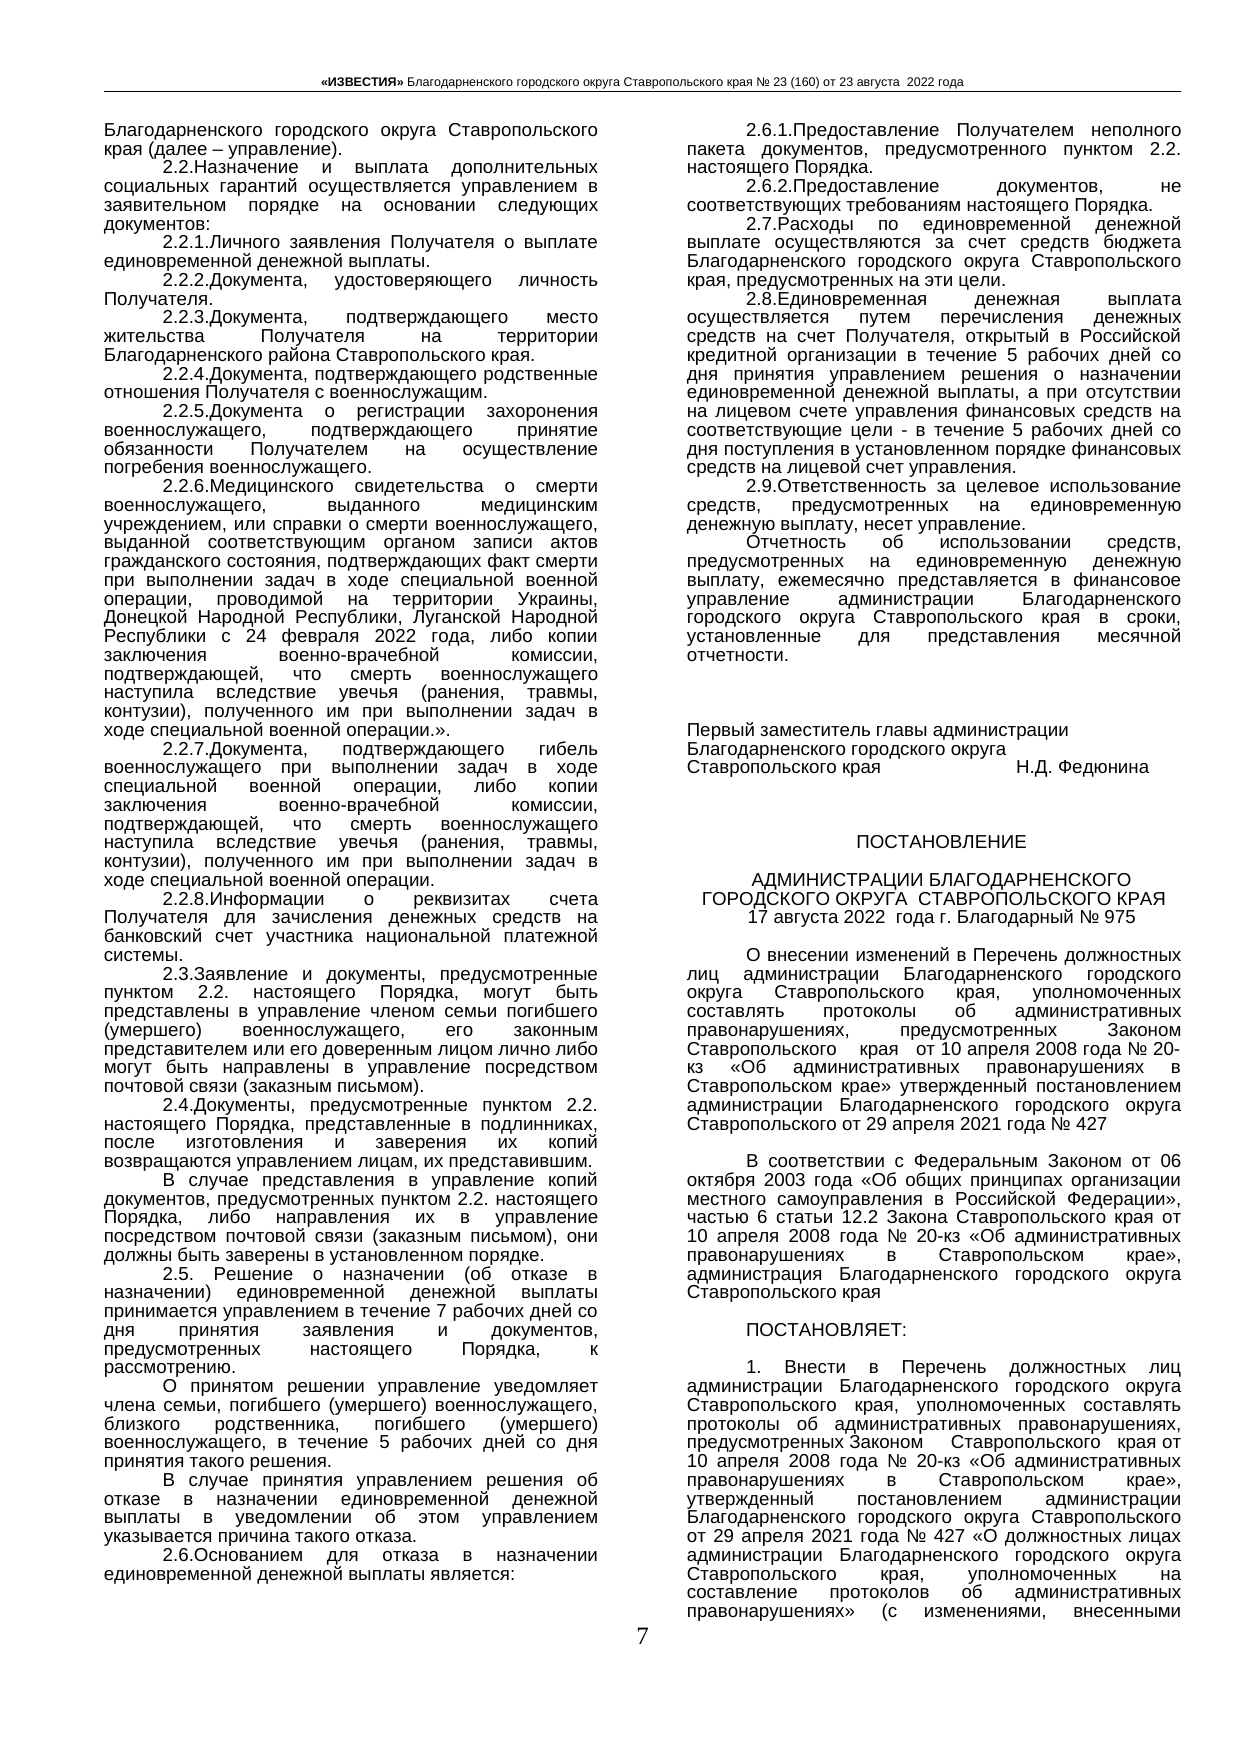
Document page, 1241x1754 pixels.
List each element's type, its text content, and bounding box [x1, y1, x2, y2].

text 2.2.3.Документа, подтверждающего место жительства Получателя на территории Благодарненского района Ставропольского края. [103, 309, 598, 365]
text АДМИНИСТРАЦИИ БЛАГОДАРНЕНСКОГО ГОРОДСКОГО ОКРУГА СТАВРОПОЛЬСКОГО КРАЯ [687, 871, 1181, 909]
text 2.2.2.Документа, удостоверяющего личность Получателя. [103, 271, 598, 309]
text 2.6.1.Предоставление Получателем неполного пакета документов, предусмотренного пунктом 2.2. настоящего Порядка. [687, 121, 1181, 177]
text ПОСТАНОВЛЕНИЕ [687, 834, 1181, 852]
text В случае представления в управление копий документов, предусмотренных пунктом 2.2. настоящего Порядка, либо направления их в управление посредством почтовой связи (заказным письмом), они должны быть заверены в установленном порядке. [103, 1171, 598, 1265]
text Отчетность об использовании средств, предусмотренных на единовременную денежную выплату, ежемесячно представляется в финансовое управление администрации Благодарненского городского округа Ставропольского края в сроки, установленные для представления месячной отчетности. [687, 534, 1181, 665]
text 2.2.Назначение и выплата дополнительных социальных гарантий осуществляется управлением в заявительном порядке на основании следующих документов: [103, 159, 598, 234]
text 2.2.1.Личного заявления Получателя о выплате единовременной денежной выплаты. [103, 234, 598, 271]
text 2.2.6.Медицинского свидетельства о смерти военнослужащего, выданного медицинским учреждением, или справки о смерти военнослужащего, выданной соответствующим органом записи актов гражданского состояния, подтверждающих факт смерти при выполнении задач в ходе специальной военной операции, проводимой на территории Украины, Донецкой Народной Республики, Луганской Народной Республики с 24 февраля 2022 года, либо копии заключения военно-врачебной комиссии, подтверждающей, что смерть военнослужащего наступила вследствие увечья (ранения, травмы, контузии), полученного им при выполнении задач в ходе специальной военной операции.». [103, 477, 598, 740]
text 2.9.Ответственность за целевое использование средств, предусмотренных на единовременную денежную выплату, несет управление. [687, 477, 1181, 534]
text 2.2.8.Информации о реквизитах счета Получателя для зачисления денежных средств на банковский счет участника национальной платежной системы. [103, 890, 598, 965]
text 2.6.2.Предоставление документов, не соответствующих требованиям настоящего Порядка. [687, 177, 1181, 215]
text 2.4.Документы, предусмотренные пунктом 2.2. настоящего Порядка, представленные в подлинниках, после изготовления и заверения их копий возвращаются управлением лицам, их представившим. [103, 1096, 598, 1171]
text 2.5. Решение о назначении (об отказе в назначении) единовременной денежной выплаты принимается управлением в течение 7 рабочих дней со дня принятия заявления и документов, предусмотренных настоящего Порядка, к рассмотрению. [103, 1265, 598, 1377]
text ПОСТАНОВЛЯЕТ: [687, 1321, 1181, 1340]
text 2.2.5.Документа о регистрации захоронения военнослужащего, подтверждающего принятие обязанности Получателем на осуществление погребения военнослужащего. [103, 402, 598, 477]
text Первый заместитель главы администрации [687, 721, 1181, 740]
text 2.2.4.Документа, подтверждающего родственные отношения Получателя с военнослужащим. [103, 365, 598, 402]
text Благодарненского городского округа [687, 740, 1181, 759]
text О принятом решении управление уведомляет члена семьи, погибшего (умершего) военнослужащего, близкого родственника, погибшего (умершего) военнослужащего, в течение 5 рабочих дней со дня принятия такого решения. [103, 1377, 598, 1471]
text О внесении изменений в Перечень должностных лиц администрации Благодарненского городского округа Ставропольского края, уполномоченных составлять протоколы об административных правонарушениях, предусмотренных Законом Ставропольского края от 10 апреля 2008 года № 20-кз «Об административных правонарушениях в Ставропольском крае» утвержденный постановлением администрации Благодарненского городского округа Ставропольского от 29 апреля 2021 года № 427 [687, 946, 1181, 1134]
text 2.7.Расходы по единовременной денежной выплате осуществляются за счет средств бюджета Благодарненского городского округа Ставропольского края, предусмотренных на эти цели. [687, 215, 1181, 290]
text 2.6.Основанием для отказа в назначении единовременной денежной выплаты является: [103, 1546, 598, 1584]
text 2.3.Заявление и документы, предусмотренные пунктом 2.2. настоящего Порядка, могут быть представлены в управление членом семьи погибшего (умершего) военнослужащего, его законным представителем или его доверенным лицом лично либо могут быть направлены в управление посредством почтовой связи (заказным письмом). [103, 965, 598, 1096]
text В соответствии с Федеральным Законом от 06 октября 2003 года «Об общих принципах организации местного самоуправления в Российской Федерации», частью 6 статьи 12.2 Закона Ставропольского края от 10 апреля 2008 года № 20-кз «Об административных правонарушениях в Ставропольском крае», администрация Благодарненского городского округа Ставропольского края [687, 1152, 1181, 1302]
text 2.8.Единовременная денежная выплата осуществляется путем перечисления денежных средств на счет Получателя, открытый в Российской кредитной организации в течение 5 рабочих дней со дня принятия управлением решения о назначении единовременной денежной выплаты, а при отсутствии на лицевом счете управления финансовых средств на соответствующие цели - в течение 5 рабочих дней со дня поступления в установленном порядке финансовых средств на лицевой счет управления. [687, 290, 1181, 477]
text Ставропольского края Н.Д. Федюнина [687, 759, 1181, 777]
text 2.2.7.Документа, подтверждающего гибель военнослужащего при выполнении задач в ходе специальной военной операции, либо копии заключения военно-врачебной комиссии, подтверждающей, что смерть военнослужащего наступила вследствие увечья (ранения, травмы, контузии), полученного им при выполнении задач в ходе специальной военной операции. [103, 740, 598, 890]
text 17 августа 2022 года г. Благодарный № 975 [687, 909, 1181, 927]
text В случае принятия управлением решения об отказе в назначении единовременной денежной выплаты в уведомлении об этом управлением указывается причина такого отказа. [103, 1471, 598, 1546]
